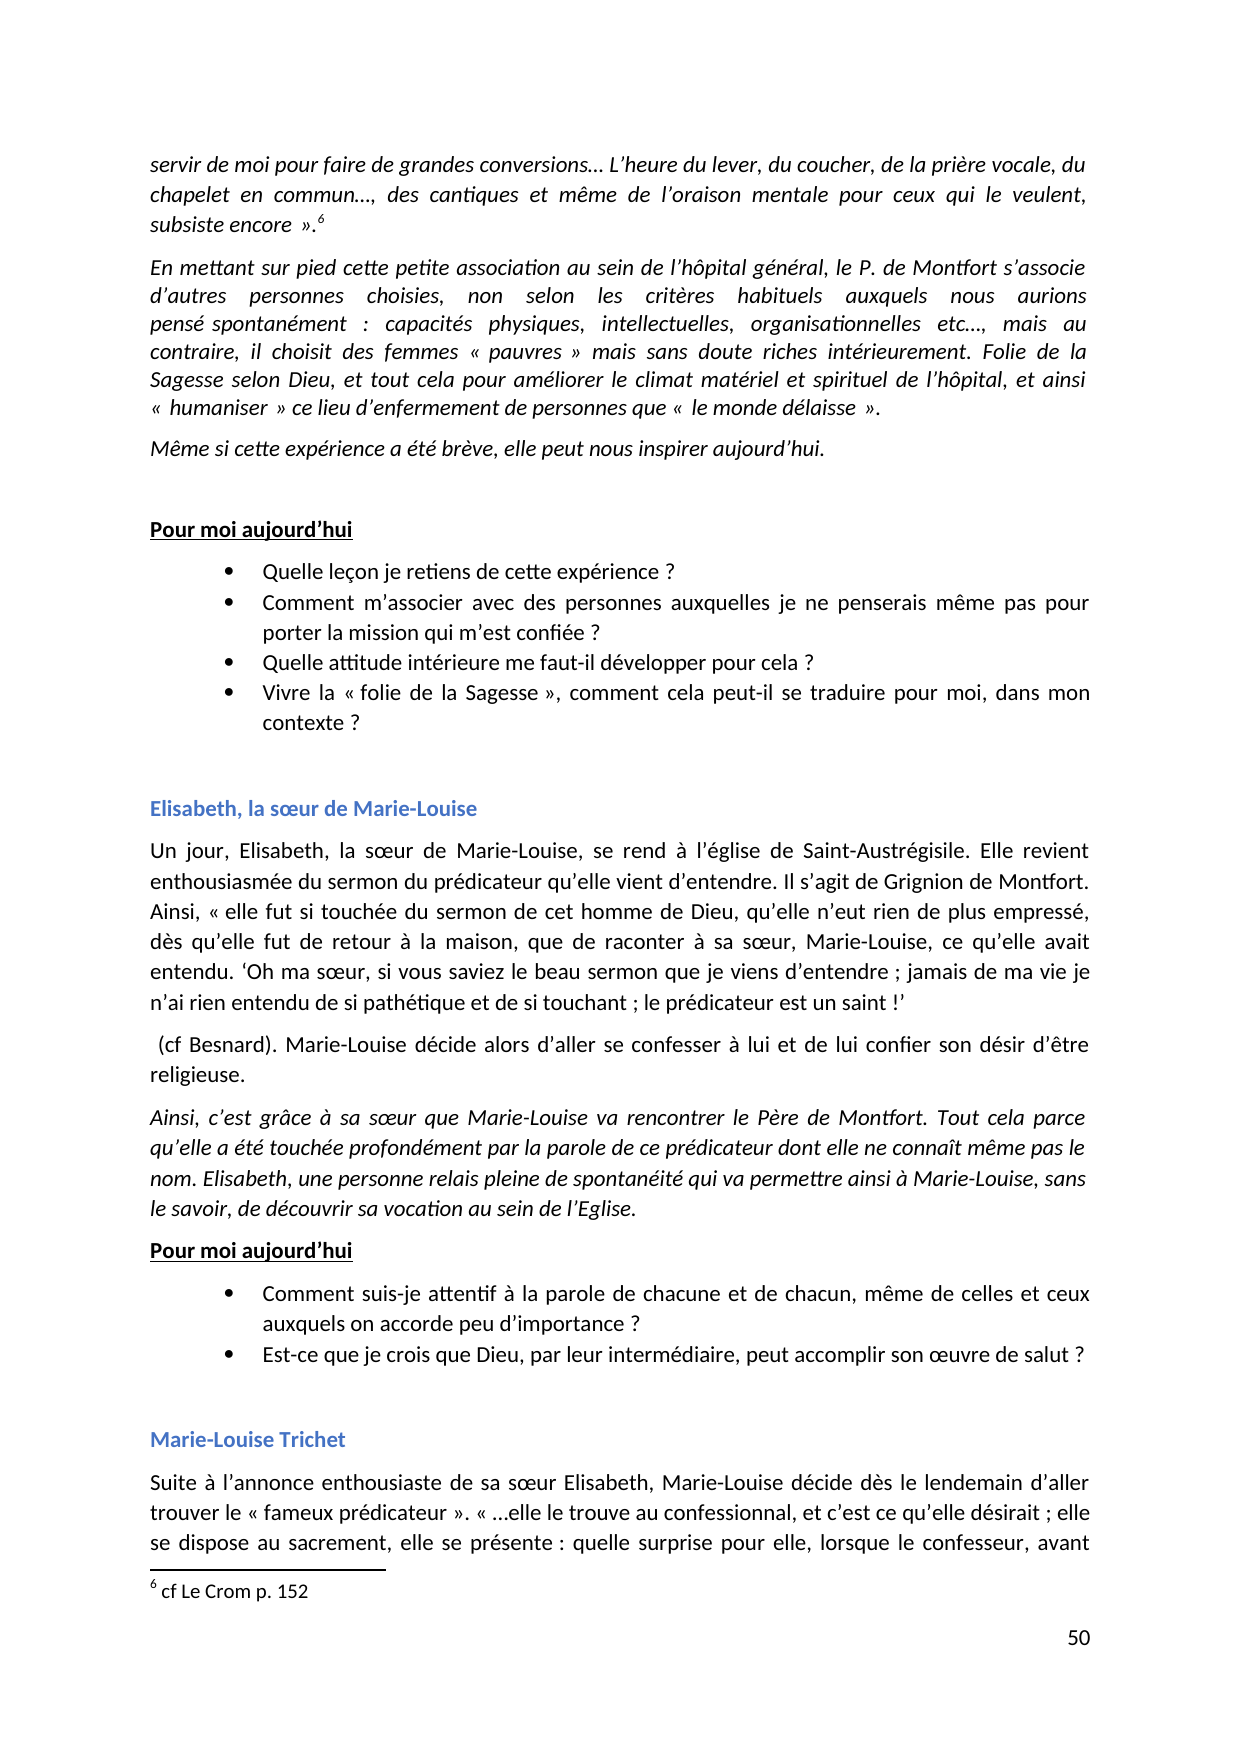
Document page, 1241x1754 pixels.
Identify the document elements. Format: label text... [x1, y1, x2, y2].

text Ainsi, c’est grâce à sa sœur que Marie-Louise va rencontrer le Père de Montfort. Tout cela parce qu’elle a été touchée profondément par la parole de ce prédicateur dont elle ne connaît même pas le nom. Elisabeth, une personne relais pleine de spontanéité qui va permettre ainsi à Marie-Louise, sans le savoir, de découvrir sa vocation au sein de l’Eglise. [150, 1103, 1090, 1222]
text En mettant sur pied cette petite association au sein de l’hôpital général, le P. de Montfort s’associe d’autres personnes choisies, non selon les critères habituels auxquels nous aurions pensé spontanément : capacités physiques, intellectuelles, organisationnelles etc…, mais au contraire, il choisit des femmes « pauvres » mais sans doute riches intérieurement. Folie de la Sagesse selon Dieu, et tout cela pour améliorer le climat matériel et spirituel de l’hôpital, et ainsi « humaniser » ce lieu d’enfermement de personnes que « le monde délaisse ». [150, 253, 1090, 421]
text Même si cette expérience a été brève, elle peut nous inspirer aujourd’hui. [150, 434, 1090, 462]
list Quelle attitude intérieure me faut-il développer pour cela ? [225, 648, 1090, 676]
list Comment suis-je attentif à la parole de chacune et de chacun, même de celles et ceux auxquels on accorde peu d’importance ? [225, 1279, 1090, 1338]
list Quelle leçon je retiens de cette expérience ? [225, 557, 1090, 586]
text Marie-Louise Trichet [150, 1425, 1090, 1453]
text Un jour, Elisabeth, la sœur de Marie-Louise, se rend à l’église de Saint-Austrégisile. Elle revient enthousiasmée du sermon du prédicateur qu’elle vient d’entendre. Il s’agit de Grignion de Montfort. Ainsi, « elle fut si touchée du sermon de cet homme de Dieu, qu’elle n’eut rien de plus empressé, dès qu’elle fut de retour à la maison, que de raconter à sa sœur, Marie-Louise, ce qu’elle avait entendu. ‘Oh ma sœur, si vous saviez le beau sermon que je viens d’entendre ; jamais de ma vie je n’ai rien entendu de si pathétique et de si touchant ; le prédicateur est un saint !’ [150, 837, 1090, 1016]
text Elisabeth, la sœur de Marie-Louise [150, 794, 1090, 822]
list Comment m’associer avec des personnes auxquelles je ne penserais même pas pour porter la mission qui m’est confiée ? [225, 588, 1090, 646]
list Est-ce que je crois que Dieu, par leur intermédiaire, peut accomplir son œuvre de salut ? [225, 1340, 1090, 1368]
text Pour moi aujourd’hui [150, 1237, 1090, 1265]
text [150, 150, 1090, 238]
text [150, 1468, 1090, 1556]
text Pour moi aujourd’hui [150, 515, 1090, 543]
text (cf Besnard). Marie-Louise décide alors d’aller se confesser à lui et de lui confier son désir d’être religieuse. [150, 1030, 1090, 1089]
list Vivre la « folie de la Sagesse », comment cela peut-il se traduire pour moi, dans mon contexte ? [225, 678, 1090, 737]
